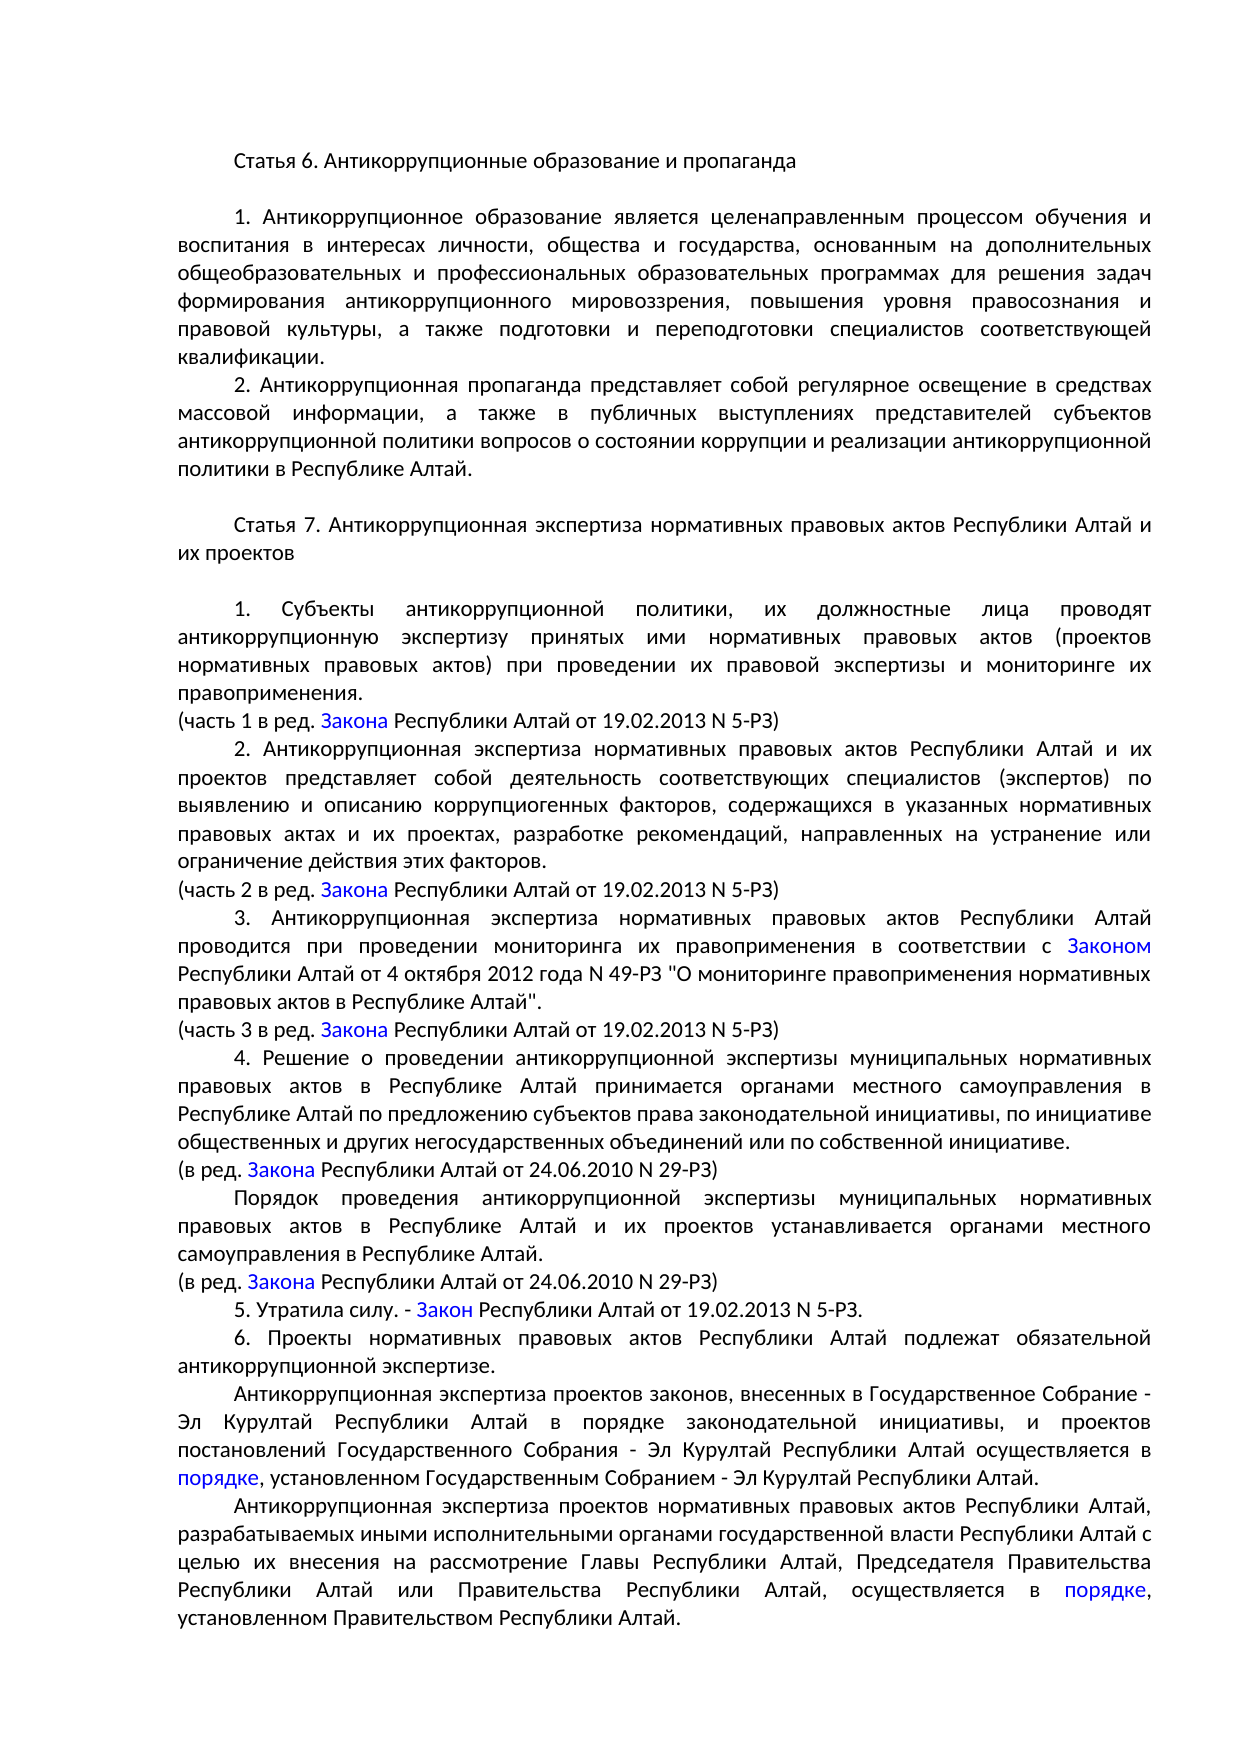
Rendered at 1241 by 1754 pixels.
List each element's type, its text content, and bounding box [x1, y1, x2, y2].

text 1. Антикоррупционное образование является целенаправленным процессом обучения и воспитания в интересах личности, общества и государства, основанным на дополнительных общеобразовательных и профессиональных образовательных программах для решения задач формирования антикоррупционного мировоззрения, повышения уровня правосознания и правовой культуры, а также подготовки и переподготовки специалистов соответствующей квалификации. [177, 202, 1152, 370]
text 1. Субъекты антикоррупционной политики, их должностные лица проводят антикоррупционную экспертизу принятых ими нормативных правовых актов (проектов нормативных правовых актов) при проведении их правовой экспертизы и мониторинге их правоприменения. [177, 594, 1152, 707]
text (часть 2 в ред. Закона Республики Алтай от 19.02.2013 N 5-РЗ) [177, 875, 1152, 903]
text Антикоррупционная экспертиза проектов нормативных правовых актов Республики Алтай, разрабатываемых иными исполнительными органами государственной власти Республики Алтай с целью их внесения на рассмотрение Главы Республики Алтай, Председателя Правительства Республики Алтай или Правительства Республики Алтай, осуществляется в порядке, установленном Правительством Республики Алтай. [177, 1491, 1152, 1631]
text (часть 3 в ред. Закона Республики Алтай от 19.02.2013 N 5-РЗ) [177, 1015, 1152, 1043]
text (в ред. Закона Республики Алтай от 24.06.2010 N 29-РЗ) [177, 1267, 1152, 1295]
text 4. Решение о проведении антикоррупционной экспертизы муниципальных нормативных правовых актов в Республике Алтай принимается органами местного самоуправления в Республике Алтай по предложению субъектов права законодательной инициативы, по инициативе общественных и других негосударственных объединений или по собственной инициативе. [177, 1043, 1152, 1155]
text Порядок проведения антикоррупционной экспертизы муниципальных нормативных правовых актов в Республике Алтай и их проектов устанавливается органами местного самоуправления в Республике Алтай. [177, 1183, 1152, 1267]
text (в ред. Закона Республики Алтай от 24.06.2010 N 29-РЗ) [177, 1155, 1152, 1183]
text 2. Антикоррупционная экспертиза нормативных правовых актов Республики Алтай и их проектов представляет собой деятельность соответствующих специалистов (экспертов) по выявлению и описанию коррупциогенных факторов, содержащихся в указанных нормативных правовых актах и их проектах, разработке рекомендаций, направленных на устранение или ограничение действия этих факторов. [177, 734, 1152, 875]
text 2. Антикоррупционная пропаганда представляет собой регулярное освещение в средствах массовой информации, а также в публичных выступлениях представителей субъектов антикоррупционной политики вопросов о состоянии коррупции и реализации антикоррупционной политики в Республике Алтай. [177, 370, 1152, 482]
text 6. Проекты нормативных правовых актов Республики Алтай подлежат обязательной антикоррупционной экспертизе. [177, 1323, 1152, 1379]
text 3. Антикоррупционная экспертиза нормативных правовых актов Республики Алтай проводится при проведении мониторинга их правоприменения в соответствии с Законом Республики Алтай от 4 октября 2012 года N 49-РЗ "О мониторинге правоприменения нормативных правовых актов в Республике Алтай". [177, 903, 1152, 1015]
text (часть 1 в ред. Закона Республики Алтай от 19.02.2013 N 5-РЗ) [177, 707, 1152, 734]
text 5. Утратила силу. - Закон Республики Алтай от 19.02.2013 N 5-РЗ. [177, 1295, 1152, 1323]
text Статья 7. Антикоррупционная экспертиза нормативных правовых актов Республики Алтай и их проектов [177, 510, 1152, 566]
text Антикоррупционная экспертиза проектов законов, внесенных в Государственное Собрание - Эл Курултай Республики Алтай в порядке законодательной инициативы, и проектов постановлений Государственного Собрания - Эл Курултай Республики Алтай осуществляется в порядке, установленном Государственным Собранием - Эл Курултай Республики Алтай. [177, 1379, 1152, 1491]
text Статья 6. Антикоррупционные образование и пропаганда [177, 146, 1152, 174]
